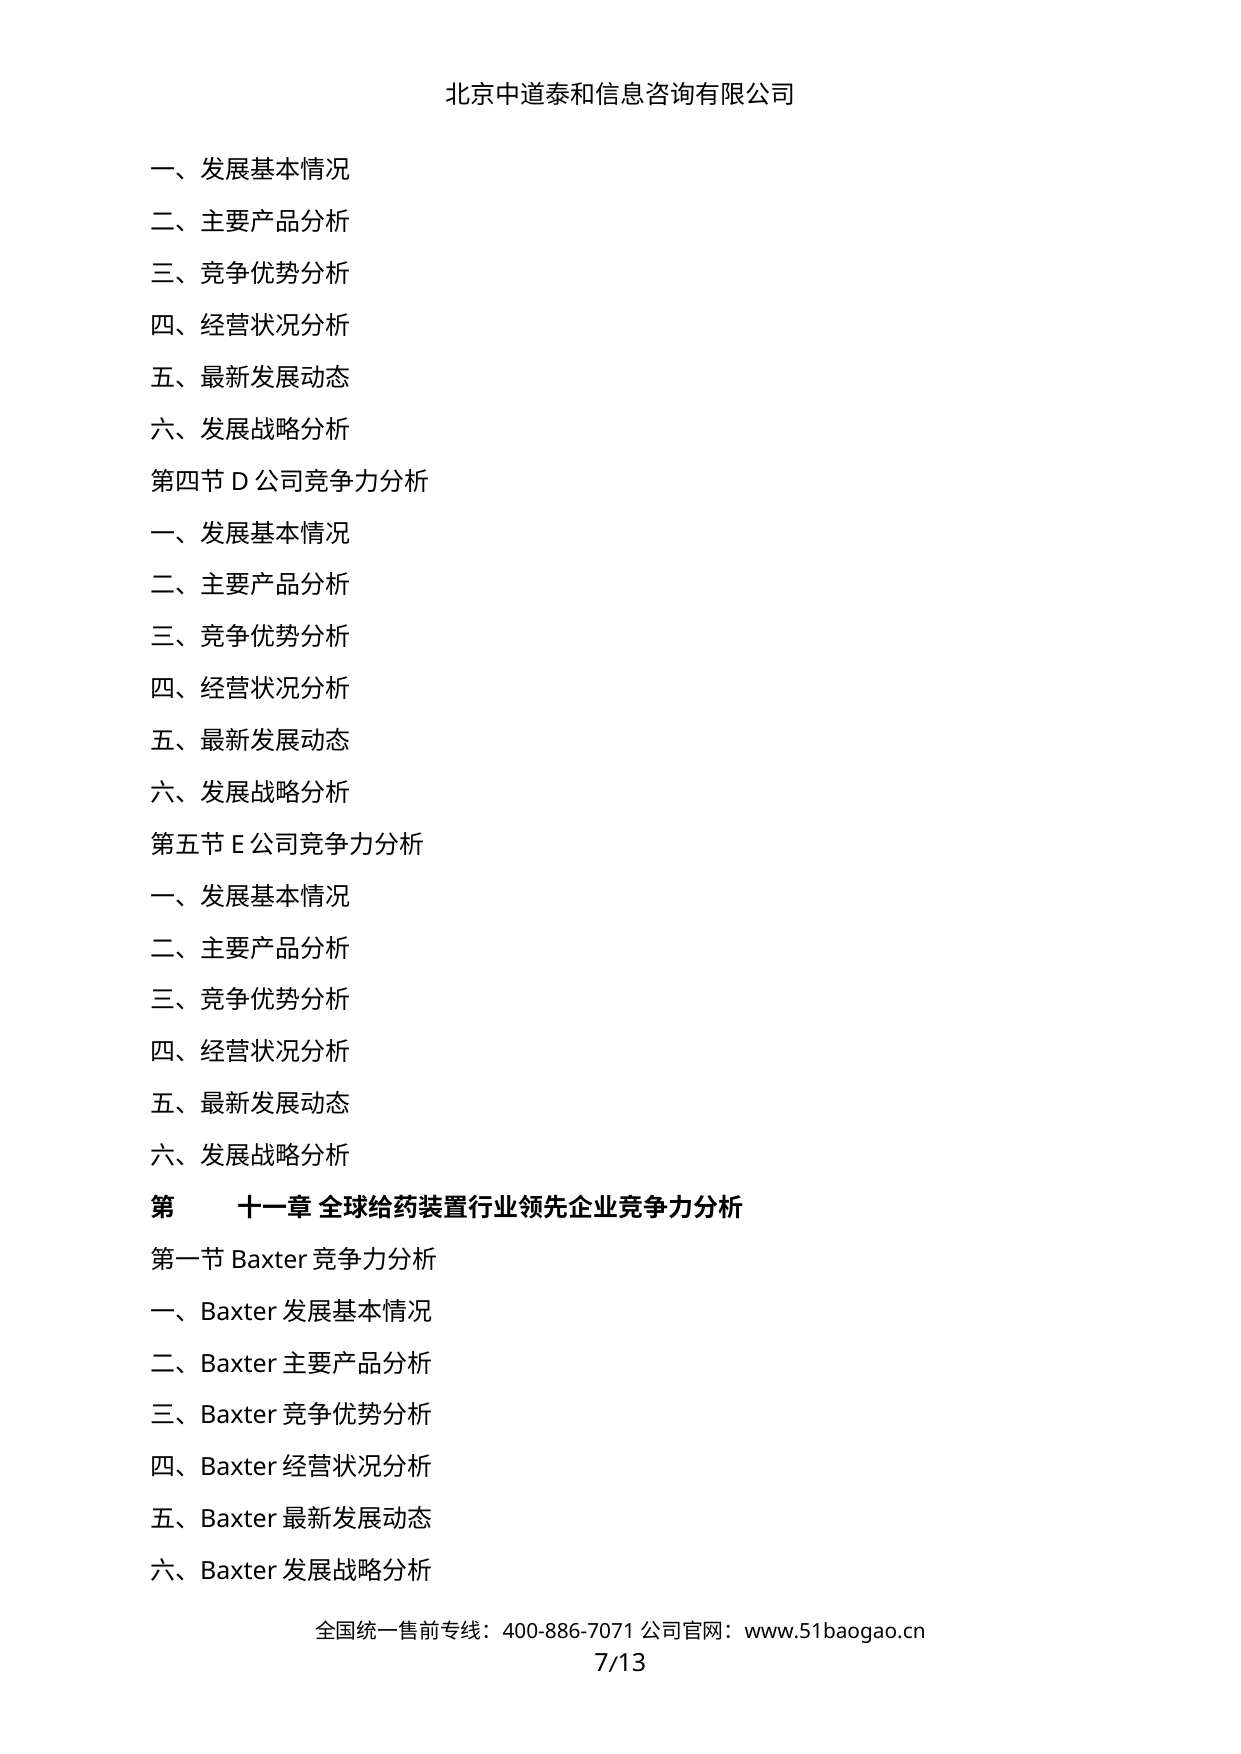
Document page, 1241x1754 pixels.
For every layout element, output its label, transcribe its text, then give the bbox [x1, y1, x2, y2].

text 二、主要产品分析 [150, 928, 1090, 964]
text 一、Baxter发展基本情况 [150, 1291, 1090, 1327]
text 六、发展战略分析 [150, 409, 1090, 446]
text 一、发展基本情况 [150, 513, 1090, 549]
text 五、Baxter最新发展动态 [150, 1499, 1090, 1535]
text 二、主要产品分析 [150, 565, 1090, 601]
text 四、Baxter经营状况分析 [150, 1447, 1090, 1483]
text 三、Baxter竞争优势分析 [150, 1395, 1090, 1431]
text 五、最新发展动态 [150, 357, 1090, 394]
text 四、经营状况分析 [150, 669, 1090, 705]
text 三、竞争优势分析 [150, 617, 1090, 653]
text 五、最新发展动态 [150, 721, 1090, 757]
text 第四节 D公司竞争力分析 [150, 461, 1090, 497]
text 四、经营状况分析 [150, 1032, 1090, 1068]
text 二、Baxter主要产品分析 [150, 1343, 1090, 1379]
text 三、竞争优势分析 [150, 254, 1090, 290]
text 三、竞争优势分析 [150, 980, 1090, 1016]
text 第 十一章 全球给药装置行业领先企业竞争力分析 [150, 1187, 1090, 1224]
text 二、主要产品分析 [150, 202, 1090, 238]
text 一、发展基本情况 [150, 150, 1090, 186]
text 五、最新发展动态 [150, 1084, 1090, 1120]
text 六、发展战略分析 [150, 1136, 1090, 1172]
text 六、Baxter发展战略分析 [150, 1551, 1090, 1587]
text 第五节 E公司竞争力分析 [150, 824, 1090, 861]
text 一、发展基本情况 [150, 876, 1090, 912]
text 四、经营状况分析 [150, 306, 1090, 342]
text 第一节 Baxter竞争力分析 [150, 1239, 1090, 1276]
text 六、发展战略分析 [150, 772, 1090, 809]
